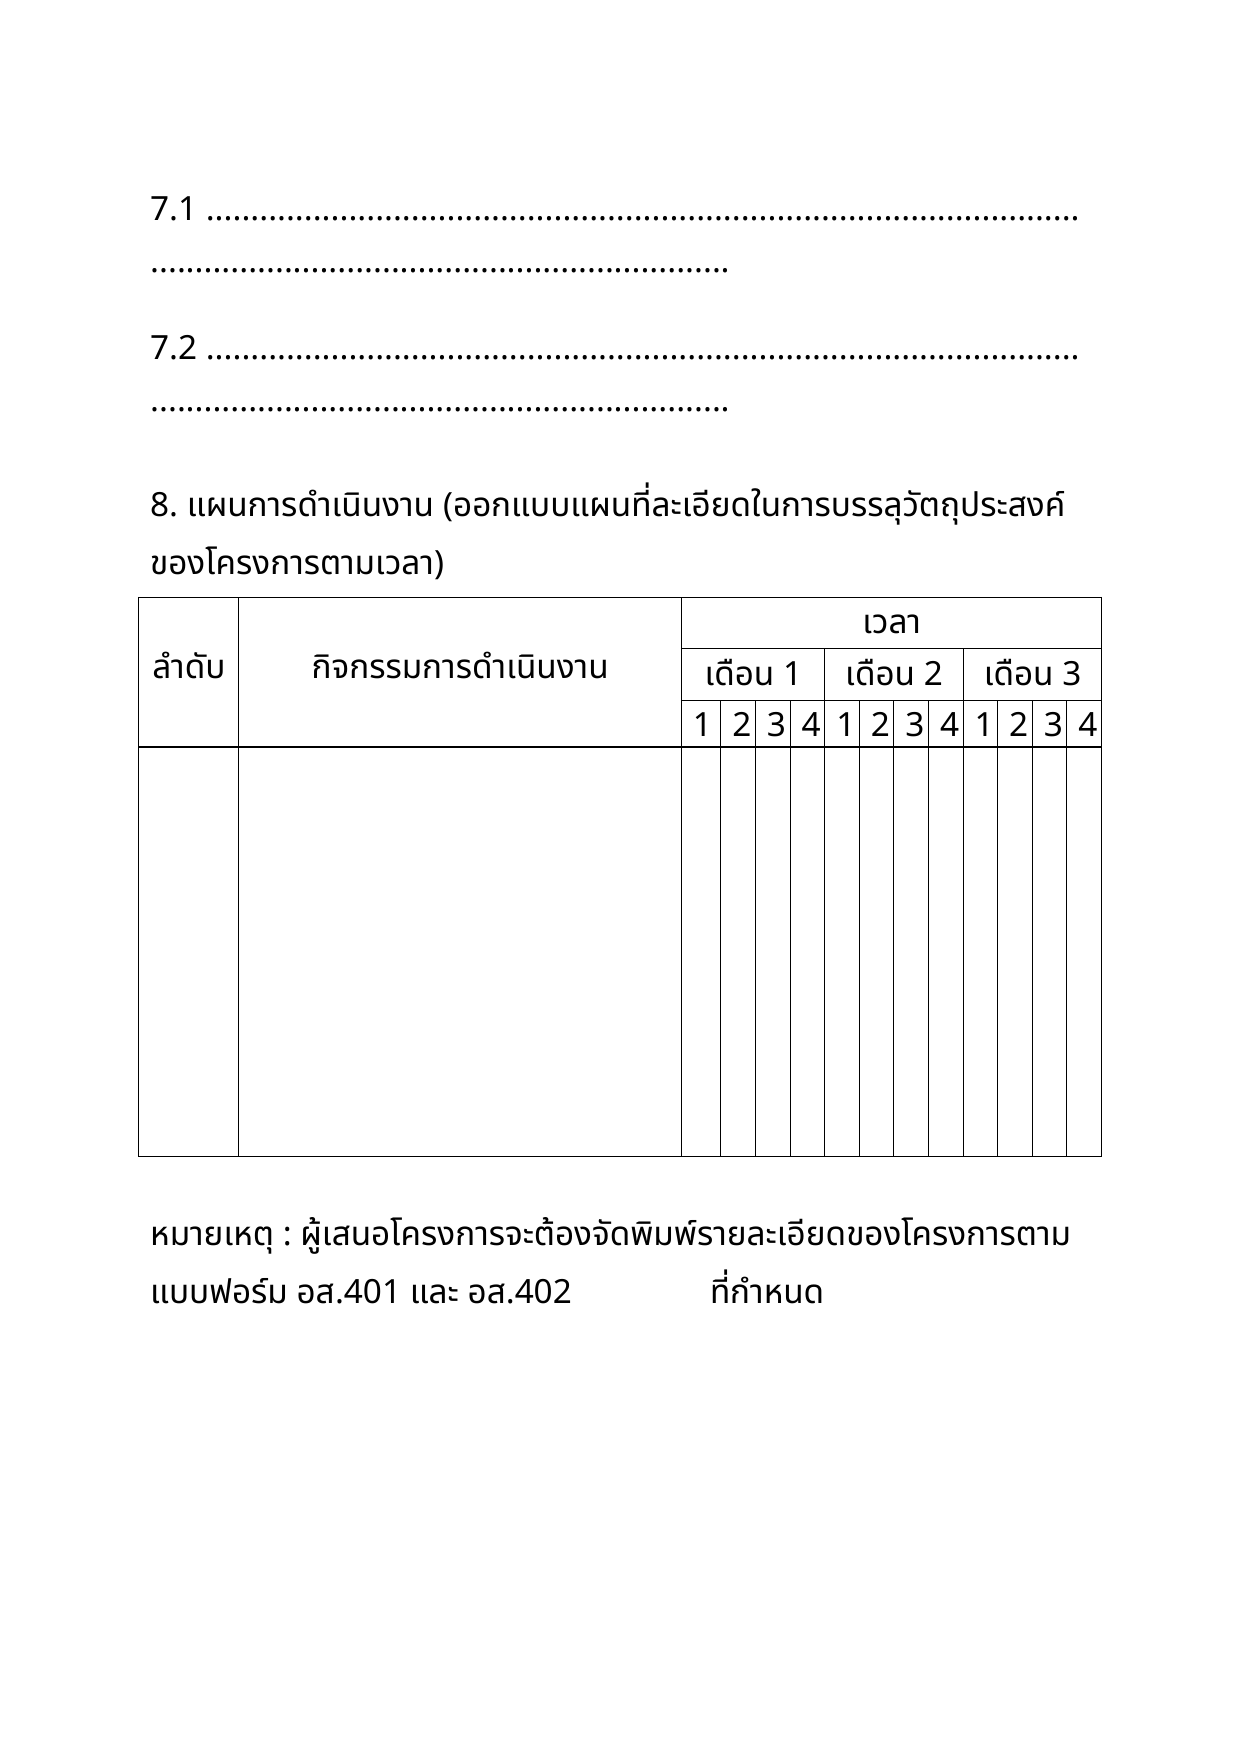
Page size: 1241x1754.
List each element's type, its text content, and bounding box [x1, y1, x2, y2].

table_cell [964, 748, 997, 1156]
text หมายเหตุ : ผู้เสนอโครงการจะต้องจัดพิมพ์รายละเอียดของโครงการตามแบบฟอร์ม อส.401 และ อส.402 ที่กำหนด [150, 1209, 1090, 1318]
table_cell [998, 748, 1032, 1156]
table_cell [1067, 748, 1101, 1156]
table_cell [239, 748, 681, 1156]
table_cell 3 [756, 701, 790, 746]
table_cell 2 [721, 701, 755, 746]
table_header เวลา [682, 598, 1101, 648]
table_cell 4 [1067, 701, 1101, 746]
table_cell เดือน 3 [964, 649, 1101, 700]
table_cell 3 [1033, 701, 1066, 746]
table_cell 3 [894, 701, 928, 746]
table_cell [1033, 748, 1066, 1156]
table_cell 4 [791, 701, 824, 746]
table_cell 2 [860, 701, 893, 746]
table_header กิจกรรมการดำเนินงาน [239, 598, 681, 746]
table_cell [756, 748, 790, 1156]
table_cell [139, 748, 238, 1156]
table_cell 4 [929, 701, 963, 746]
table_cell [791, 748, 824, 1156]
table_cell [860, 748, 893, 1156]
table_cell 2 [998, 701, 1032, 746]
table_cell [721, 748, 755, 1156]
table_cell เดือน 1 [682, 649, 824, 700]
text 8. แผนการดำเนินงาน (ออกแบบแผนที่ละเอียดในการบรรลุวัตถุประสงค์ของโครงการตามเวลา) [150, 481, 1090, 589]
table_cell [682, 748, 720, 1156]
table_cell 1 [964, 701, 997, 746]
table_cell เดือน 2 [825, 649, 963, 700]
table_cell [894, 748, 928, 1156]
text 7.1 ................................................................................................................................................................... [150, 150, 1090, 282]
table_cell 1 [682, 701, 720, 746]
table_header ลำดับ [139, 598, 238, 746]
table_cell [825, 748, 859, 1156]
table_cell 1 [825, 701, 859, 746]
text 7.2 ................................................................................................................................................................... [150, 289, 1090, 422]
table_cell [929, 748, 963, 1156]
